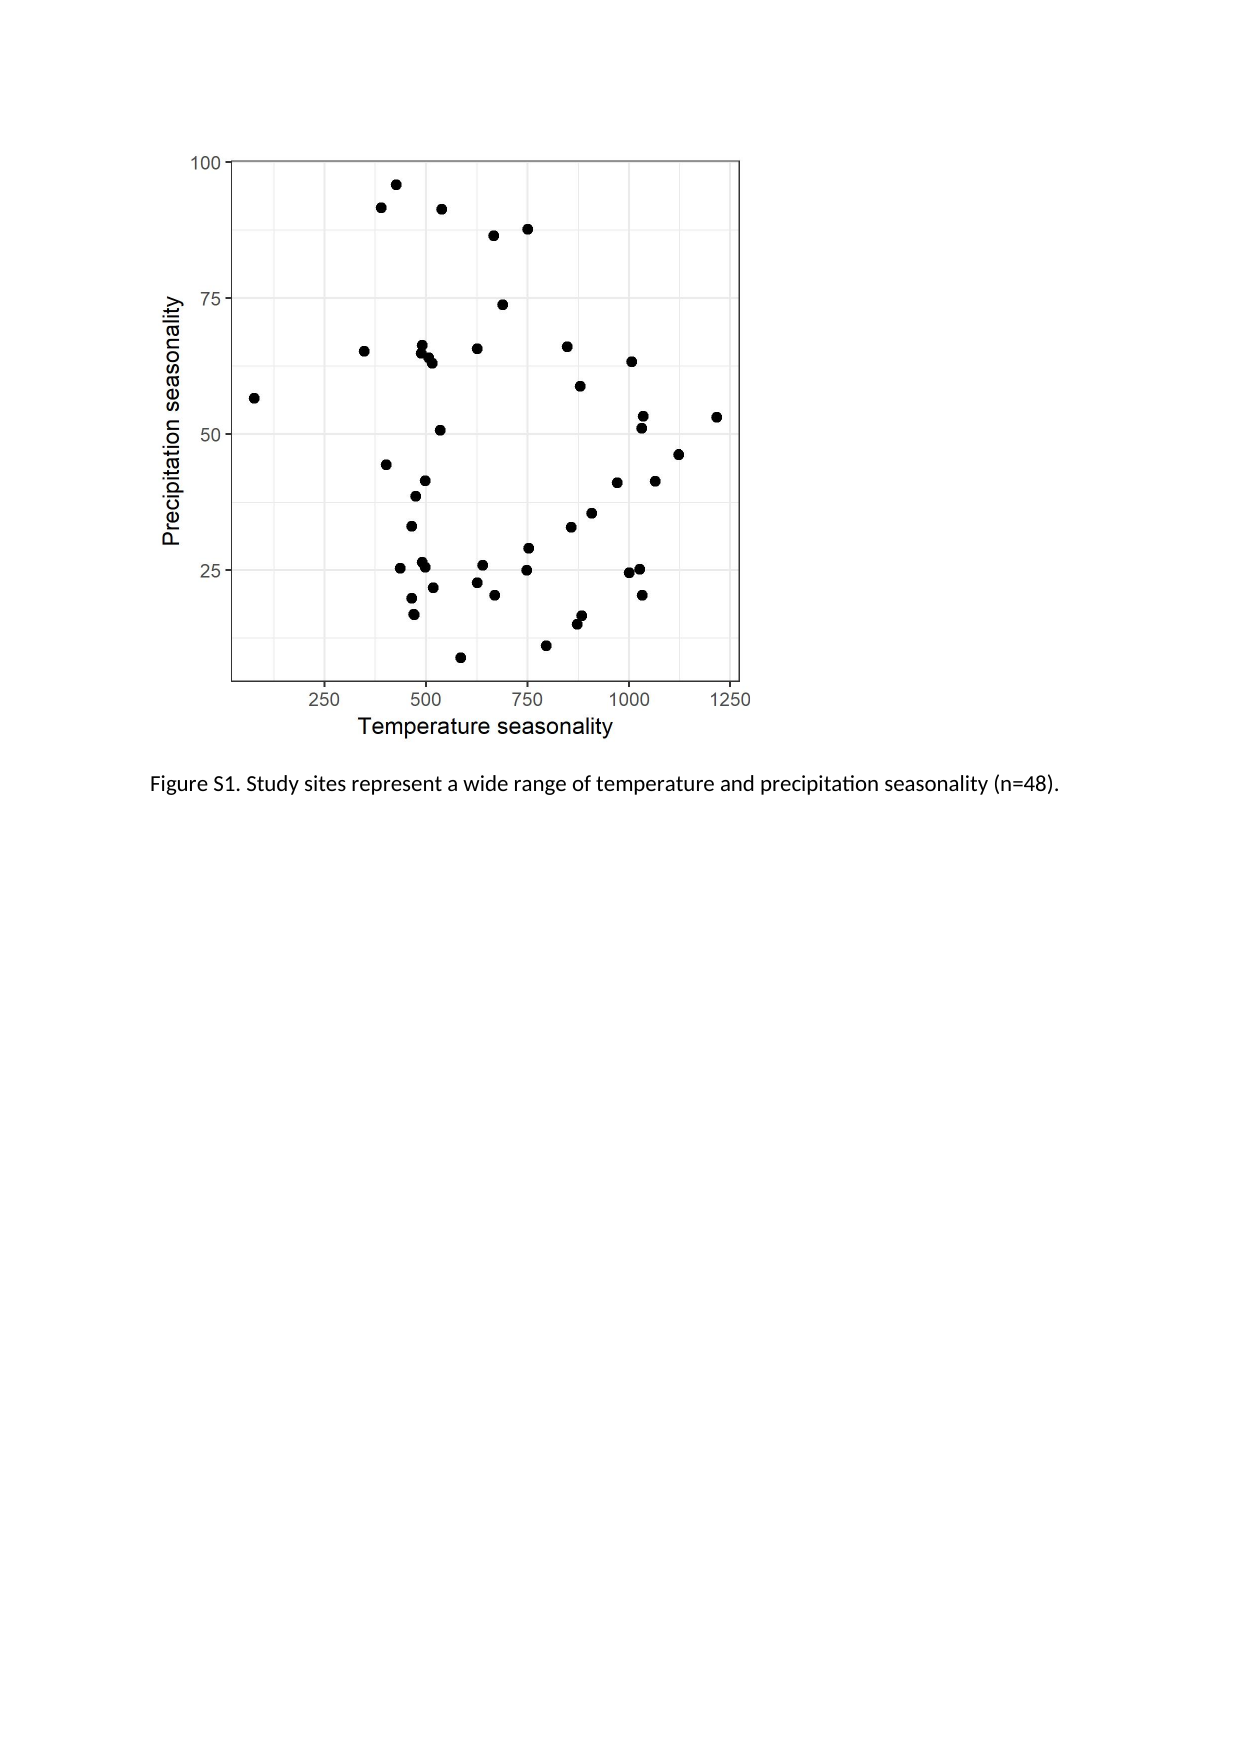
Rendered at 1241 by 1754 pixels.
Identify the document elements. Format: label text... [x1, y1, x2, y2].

picture [150, 150, 750, 750]
text Figure S1. Study sites represent a wide range of temperature and precipitation seasonality (n=48). [150, 769, 1090, 797]
